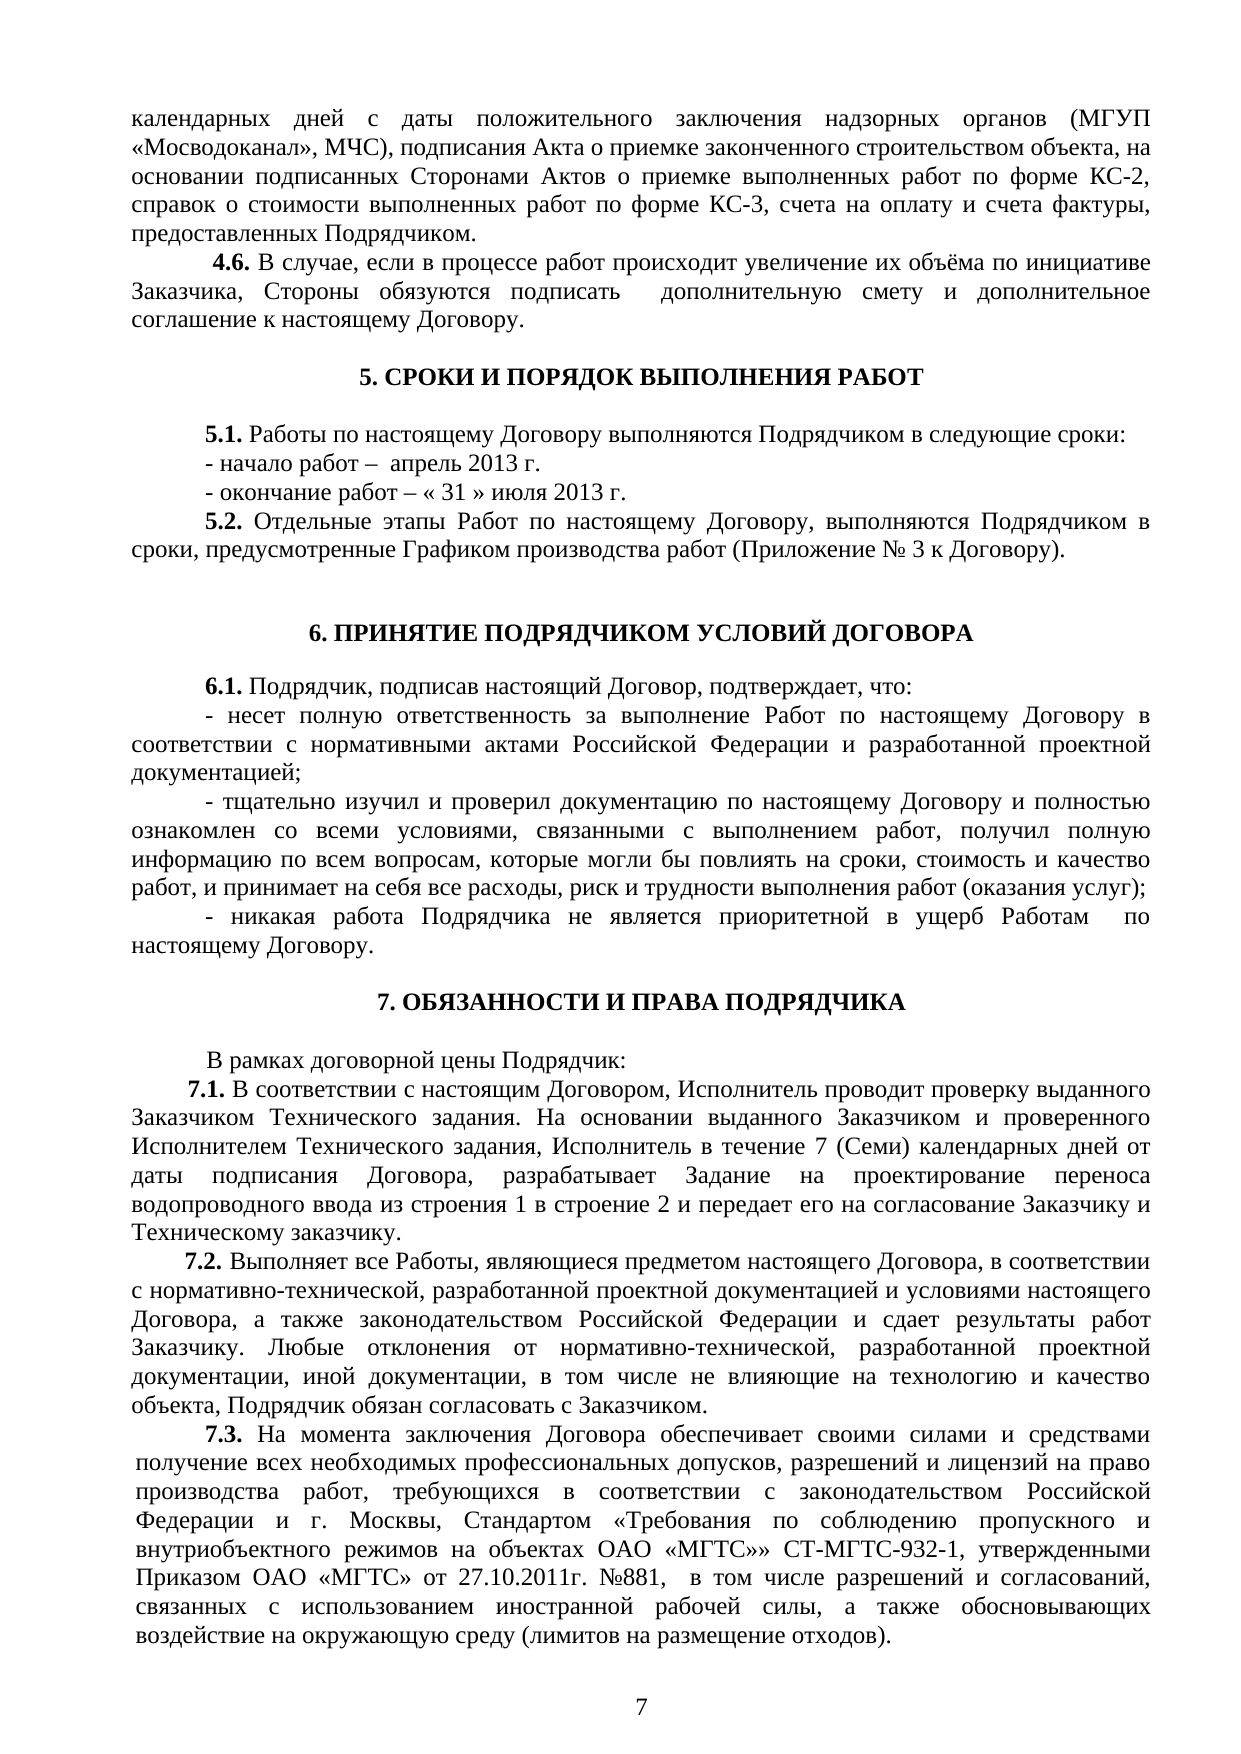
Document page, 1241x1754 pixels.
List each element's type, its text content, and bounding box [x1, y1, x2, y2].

text 5. Сроки и порядок выполнения работ [131, 362, 1152, 391]
text 6. Принятие Подрядчиком условий Договора [131, 618, 1152, 647]
text 5.2. Отдельные этапы Работ по настоящему Договору, выполняются Подрядчиком в сроки, предусмотренные Графиком производства работ (Приложение № 3 к Договору). [131, 506, 1152, 563]
text 7. Обязанности и права Подрядчика [131, 987, 1152, 1016]
text В рамках договорной цены Подрядчик: [131, 1045, 1152, 1074]
text 7.3. На момента заключения Договора обеспечивает своими силами и средствами получение всех необходимых профессиональных допусков, разрешений и лицензий на право производства работ, требующихся в соответствии с законодательством Российской Федерации и г. Москвы, Стандартом «Требования по соблюдению пропускного и внутриобъектного режимов на объектах ОАО «МГТС»» СТ-МГТС-932-1, утвержденными Приказом ОАО «МГТС» от 27.10.2011г. №881, в том числе разрешений и согласований, связанных с использованием иностранной рабочей силы, а также обосновывающих воздействие на окружающую среду (лимитов на размещение отходов). [135, 1419, 1152, 1649]
text 6.1. Подрядчик, подписав настоящий Договор, подтверждает, что: [131, 671, 1152, 700]
text - начало работ – апрель 2013 г. [131, 448, 1152, 477]
text - несет полную ответственность за выполнение Работ по настоящему Договору в соответствии с нормативными актами Российской Федерации и разработанной проектной документацией; [131, 700, 1152, 786]
text - окончание работ – « 31 » июля 2013 г. [131, 477, 1152, 506]
text - тщательно изучил и проверил документацию по настоящему Договору и полностью ознакомлен со всеми условиями, связанными с выполнением работ, получил полную информацию по всем вопросам, которые могли бы повлиять на сроки, стоимость и качество работ, и принимает на себя все расходы, риск и трудности выполнения работ (оказания услуг); [131, 786, 1152, 901]
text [131, 103, 1152, 247]
text 7.1. В соответствии с настоящим Договором, Исполнитель проводит проверку выданного Заказчиком Технического задания. На основании выданного Заказчиком и проверенного Исполнителем Технического задания, Исполнитель в течение 7 (Семи) календарных дней от даты подписания Договора, разрабатывает Задание на проектирование переноса водопроводного ввода из строения 1 в строение 2 и передает его на согласование Заказчику и Техническому заказчику. [131, 1074, 1152, 1246]
text - никакая работа Подрядчика не является приоритетной в ущерб Работам по настоящему Договору. [131, 901, 1152, 959]
text 5.1. Работы по настоящему Договору выполняются Подрядчиком в следующие сроки: [131, 419, 1152, 448]
text 4.6. В случае, если в процессе работ происходит увеличение их объёма по инициативе Заказчика, Стороны обязуются подписать дополнительную смету и дополнительное соглашение к настоящему Договору. [131, 247, 1152, 333]
text 7.2. Выполняет все Работы, являющиеся предметом настоящего Договора, в соответствии с нормативно-технической, разработанной проектной документацией и условиями настоящего Договора, а также законодательством Российской Федерации и сдает результаты работ Заказчику. Любые отклонения от нормативно-технической, разработанной проектной документации, иной документации, в том числе не влияющие на технологию и качество объекта, Подрядчик обязан согласовать с Заказчиком. [131, 1246, 1152, 1419]
